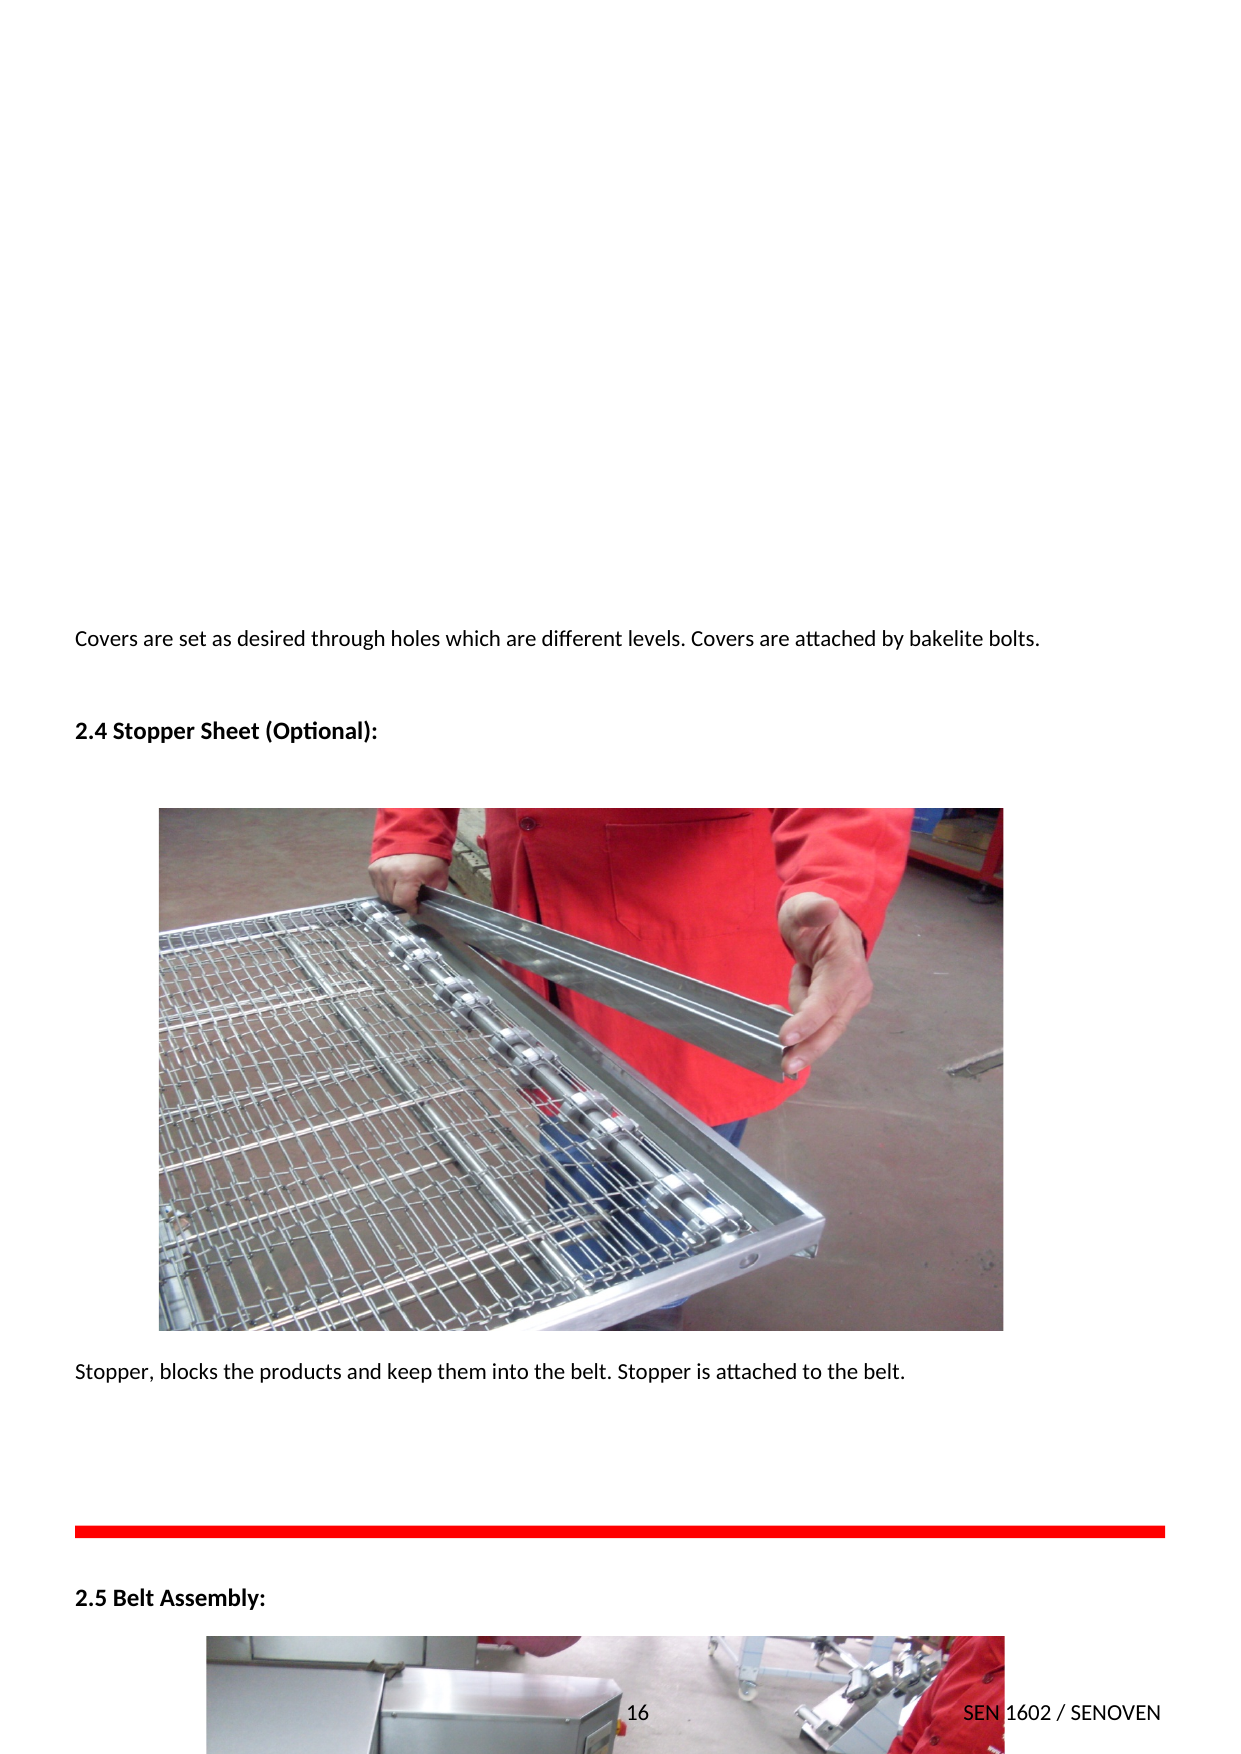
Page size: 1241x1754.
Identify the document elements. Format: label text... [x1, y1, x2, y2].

text Covers are set as desired through holes which are different levels. Covers are attached by bakelite bolts. [75, 624, 1165, 652]
picture [206, 1636, 1005, 1754]
picture [158, 808, 1004, 1329]
text Stopper, blocks the products and keep them into the belt. Stopper is attached to the belt. [75, 1329, 1165, 1386]
text 2.4 Stopper Sheet (Optional): [75, 680, 1165, 746]
text 2.5 Belt Assembly: [75, 1582, 1165, 1612]
